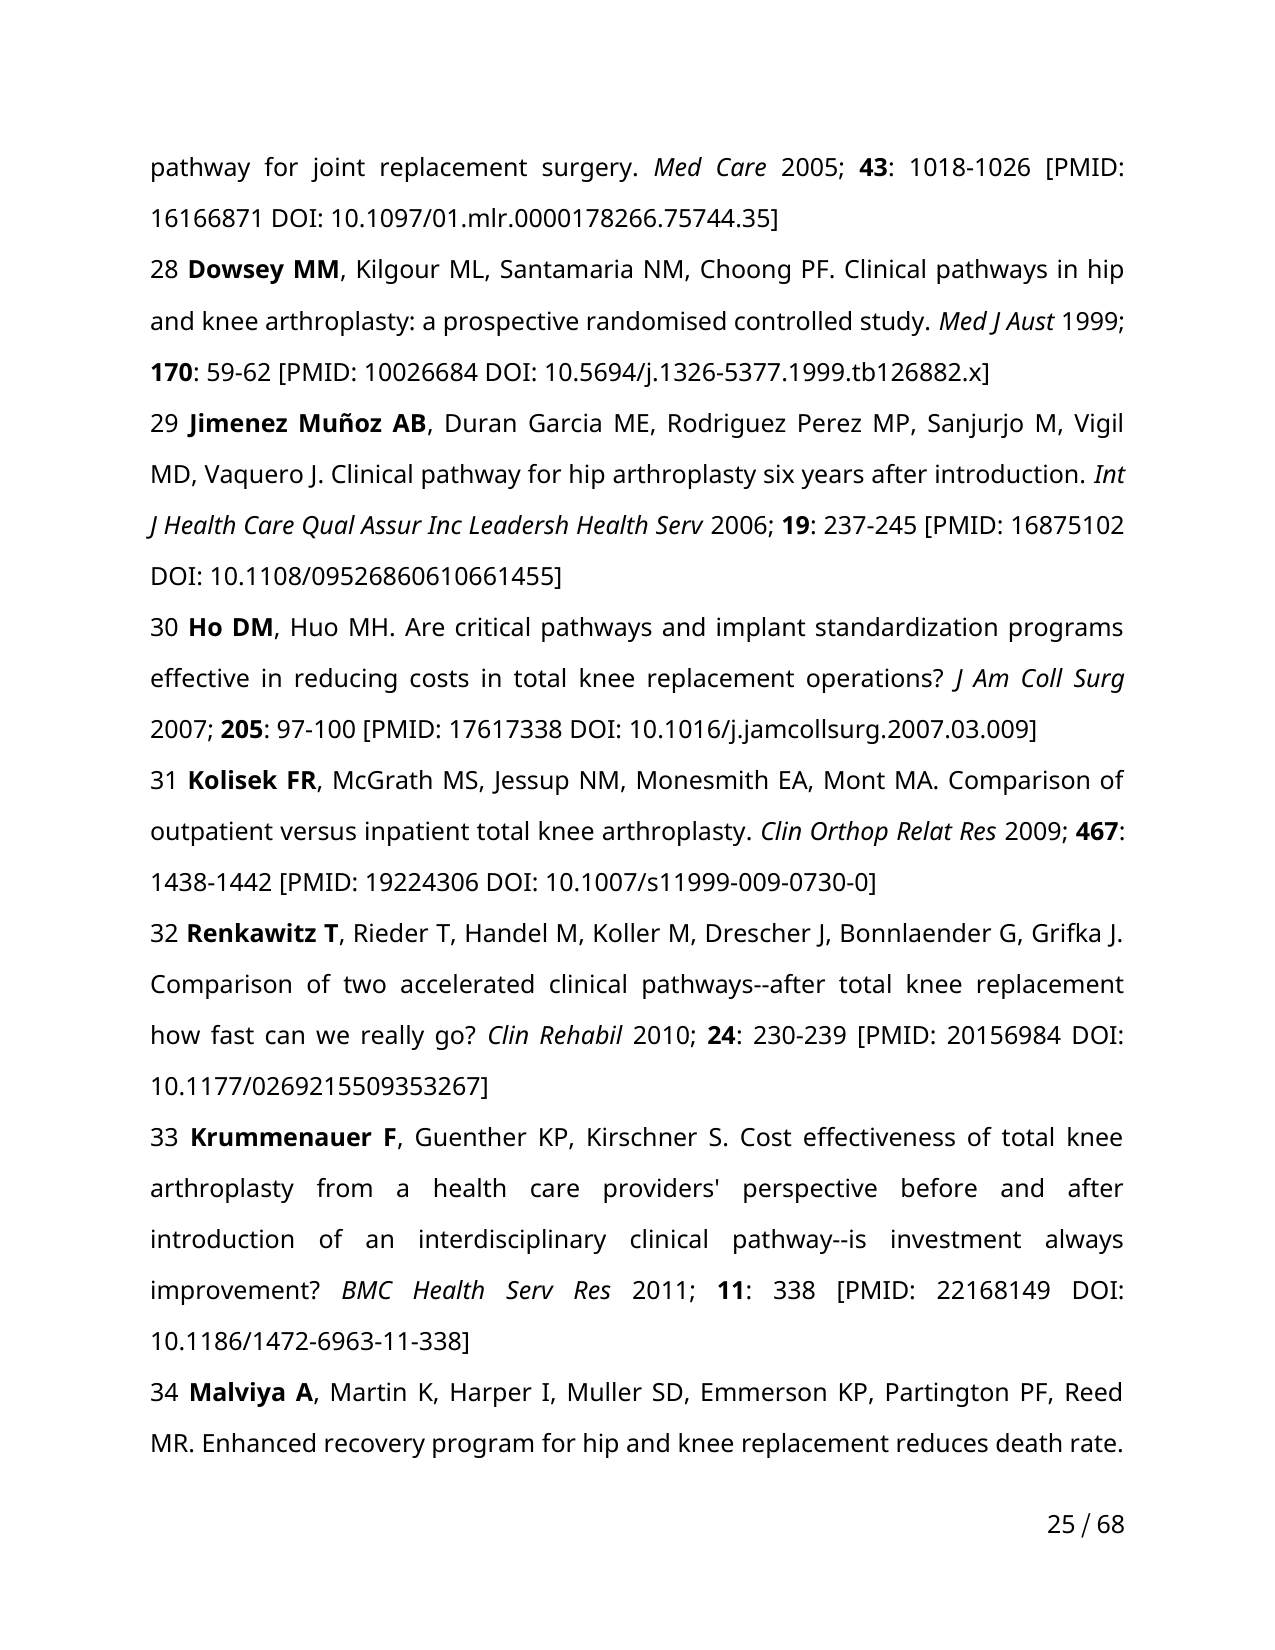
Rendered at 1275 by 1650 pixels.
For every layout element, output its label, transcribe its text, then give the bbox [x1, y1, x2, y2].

text 32 Renkawitz T, Rieder T, Handel M, Koller M, Drescher J, Bonnlaender G, Grifka J. Comparison of two accelerated clinical pathways--after total knee replacement how fast can we really go? Clin Rehabil 2010; 24: 230-239 [PMID: 20156984 DOI: 10.1177/0269215509353267] [150, 916, 1125, 1103]
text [150, 1375, 1125, 1460]
text 30 Ho DM, Huo MH. Are critical pathways and implant standardization programs effective in reducing costs in total knee replacement operations? J Am Coll Surg 2007; 205: 97-100 [PMID: 17617338 DOI: 10.1016/j.jamcollsurg.2007.03.009] [150, 609, 1125, 746]
text 29 Jimenez Muñoz AB, Duran Garcia ME, Rodriguez Perez MP, Sanjurjo M, Vigil MD, Vaquero J. Clinical pathway for hip arthroplasty six years after introduction. Int J Health Care Qual Assur Inc Leadersh Health Serv 2006; 19: 237-245 [PMID: 16875102 DOI: 10.1108/09526860610661455] [150, 405, 1125, 592]
text 31 Kolisek FR, McGrath MS, Jessup NM, Monesmith EA, Mont MA. Comparison of outpatient versus inpatient total knee arthroplasty. Clin Orthop Relat Res 2009; 467: 1438-1442 [PMID: 19224306 DOI: 10.1007/s11999-009-0730-0] [150, 762, 1125, 899]
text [150, 150, 1125, 235]
text 28 Dowsey MM, Kilgour ML, Santamaria NM, Choong PF. Clinical pathways in hip and knee arthroplasty: a prospective randomised controlled study. Med J Aust 1999; 170: 59-62 [PMID: 10026684 DOI: 10.5694/j.1326-5377.1999.tb126882.x] [150, 252, 1125, 388]
text 33 Krummenauer F, Guenther KP, Kirschner S. Cost effectiveness of total knee arthroplasty from a health care providers' perspective before and after introduction of an interdisciplinary clinical pathway--is investment always improvement? BMC Health Serv Res 2011; 11: 338 [PMID: 22168149 DOI: 10.1186/1472-6963-11-338] [150, 1120, 1125, 1358]
